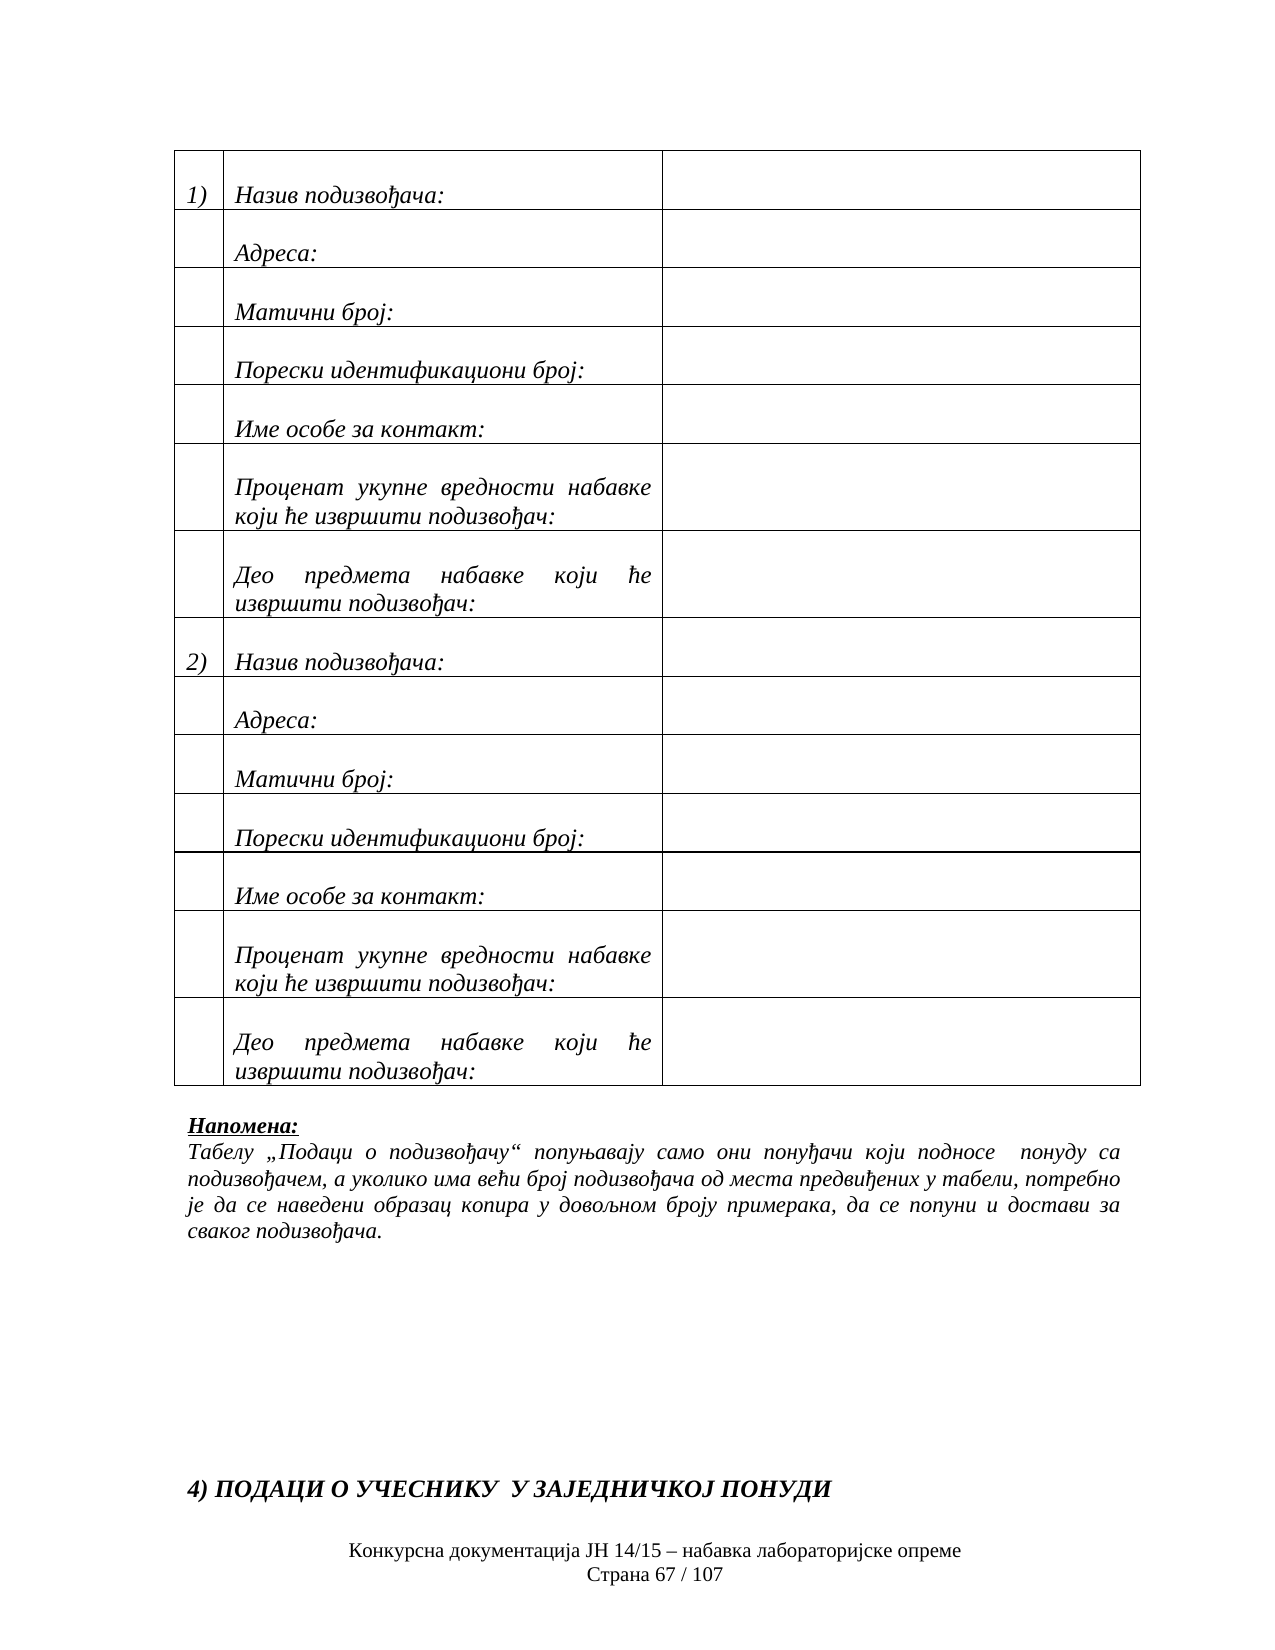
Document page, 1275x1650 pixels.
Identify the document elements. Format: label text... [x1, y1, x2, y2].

table_cell [663, 911, 1140, 997]
table_cell Матични број: [224, 735, 662, 793]
table_cell [175, 677, 223, 734]
text Табелу „Подаци о подизвођачу“ попуњавају само они понуђачи који подносе понуду са подизвођачем, а уколико има већи број подизвођача од места предвиђених у табели, потребно је да се наведени образац копира у довољном броју примерака, да се попуни и достави за сваког подизвођача. [187, 1138, 1122, 1244]
table_cell [663, 444, 1140, 530]
table_cell [175, 911, 223, 997]
table_header 1) [175, 151, 223, 208]
table_cell [175, 210, 223, 267]
table_cell Порески идентификациони број: [224, 327, 662, 384]
table_cell [663, 677, 1140, 734]
table_cell [663, 531, 1140, 617]
table_cell Проценат укупне вредности набавке који ће извршити подизвођач: [224, 911, 662, 997]
table_cell [175, 998, 223, 1084]
table_cell [175, 794, 223, 851]
table_cell 2) [175, 618, 223, 676]
table_cell [663, 735, 1140, 793]
table_cell [663, 794, 1140, 851]
table_cell Проценат укупне вредности набавке који ће извршити подизвођач: [224, 444, 662, 530]
table_cell Матични број: [224, 268, 662, 326]
table_cell Порески идентификациони број: [224, 794, 662, 851]
table_cell Назив подизвођача: [224, 618, 662, 676]
table_cell Адреса: [224, 210, 662, 267]
table_cell [663, 853, 1140, 910]
table_cell [663, 268, 1140, 326]
table_cell Део предмета набавке који ће извршити подизвођач: [224, 998, 662, 1084]
table_cell Име особе за контакт: [224, 853, 662, 910]
table_cell [175, 735, 223, 793]
table_cell [663, 327, 1140, 384]
table_cell Адреса: [224, 677, 662, 734]
table_cell Део предмета набавке који ће извршити подизвођач: [224, 531, 662, 617]
table_cell [663, 998, 1140, 1084]
table_cell [663, 385, 1140, 443]
text 4) ПОДАЦИ О УЧЕСНИКУ У ЗАЈЕДНИЧКОЈ ПОНУДИ [187, 1474, 1122, 1502]
table_cell [663, 210, 1140, 267]
table_cell [175, 268, 223, 326]
table_cell [663, 618, 1140, 676]
table_header [663, 151, 1140, 208]
table_header Назив подизвођача: [224, 151, 662, 208]
table_cell [175, 531, 223, 617]
table_cell [175, 853, 223, 910]
table_cell [175, 327, 223, 384]
text Напомена: [187, 1112, 1122, 1138]
table_cell [175, 385, 223, 443]
table_cell [175, 444, 223, 530]
table_cell Име особе за контакт: [224, 385, 662, 443]
